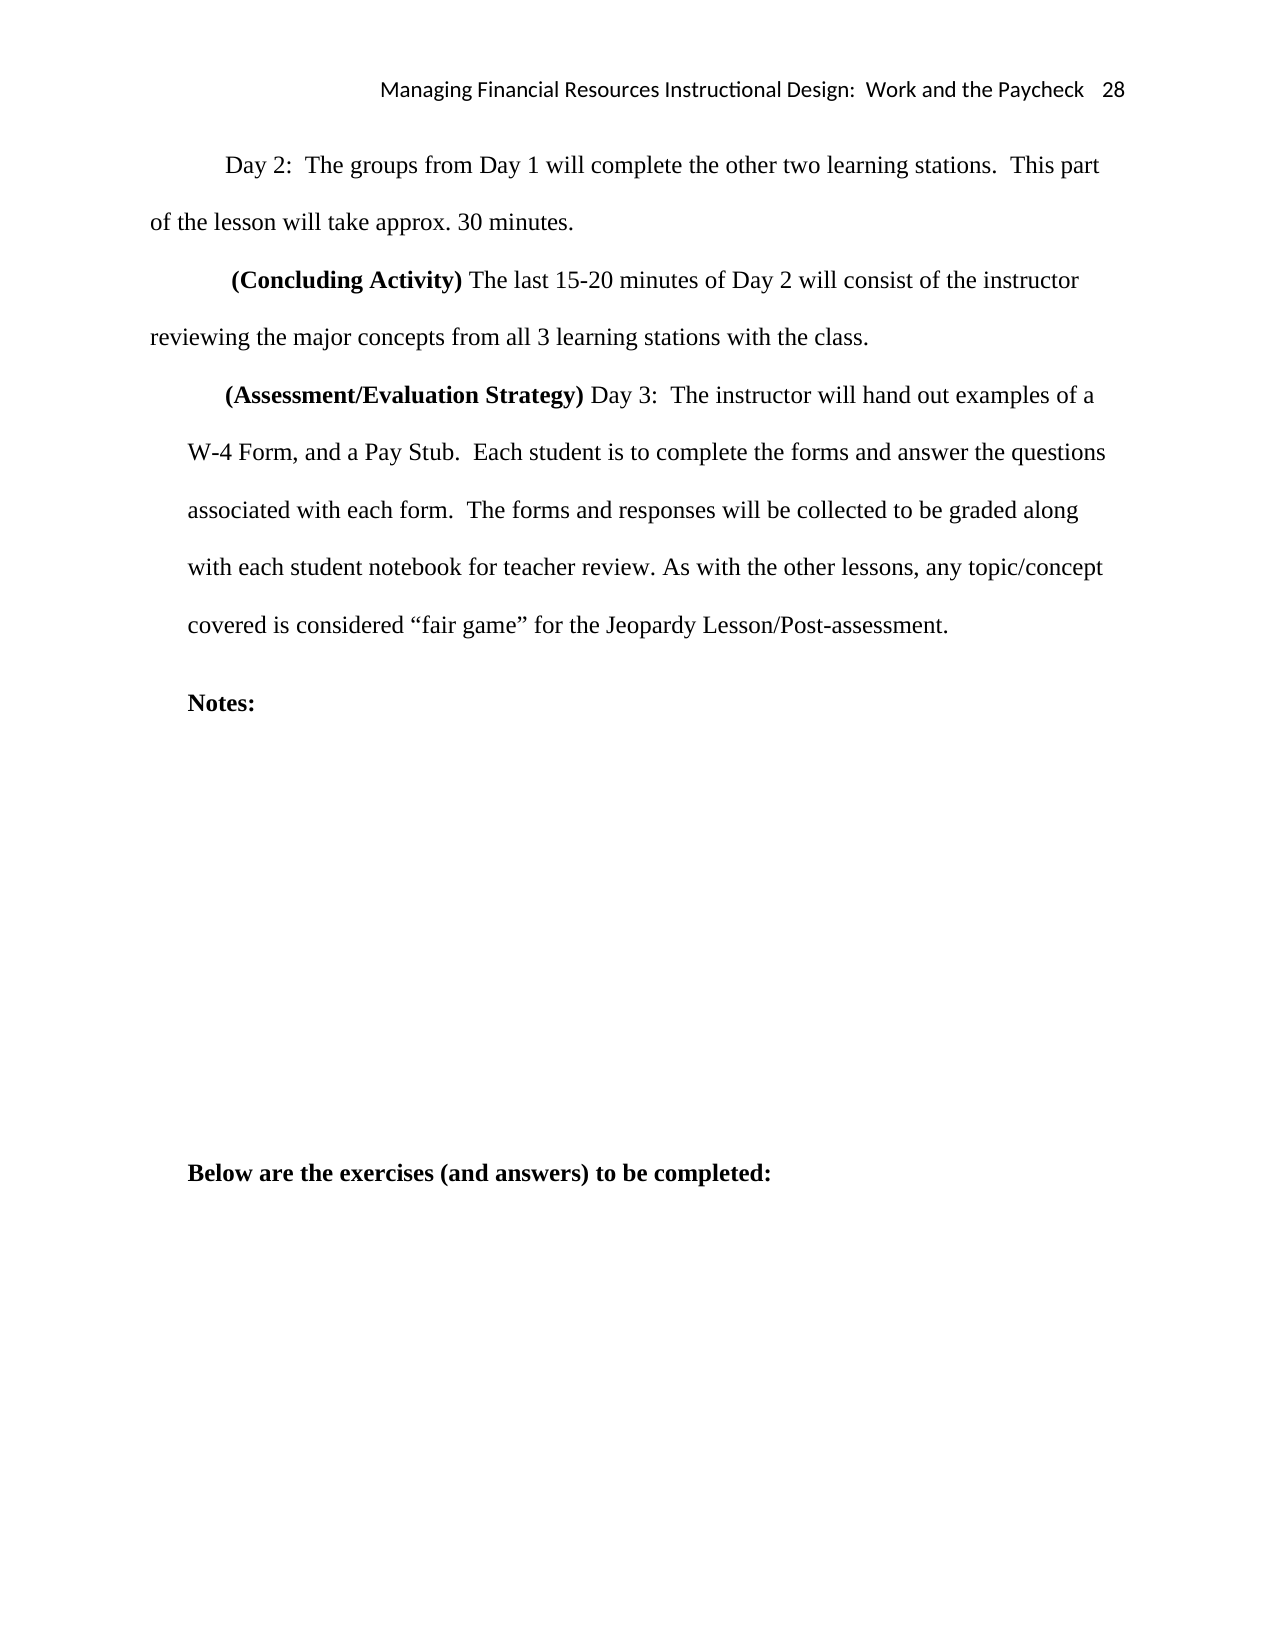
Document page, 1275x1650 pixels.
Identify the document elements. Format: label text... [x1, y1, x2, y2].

text (Assessment/Evaluation Strategy) Day 3: The instructor will hand out examples of a W-4 Form, and a Pay Stub. Each student is to complete the forms and answer the questions associated with each form. The forms and responses will be collected to be graded along with each student notebook for teacher review. As with the other lessons, any topic/concept covered is considered “fair game” for the Jeopardy Lesson/Post-assessment. [187, 380, 1125, 639]
text (Concluding Activity) The last 15-20 minutes of Day 2 will consist of the instructor reviewing the major concepts from all 3 learning stations with the class. [150, 265, 1125, 351]
text Day 2: The groups from Day 1 will complete the other two learning stations. This part of the lesson will take approx. 30 minutes. [150, 150, 1125, 236]
text Below are the exercises (and answers) to be completed: [187, 1158, 1125, 1187]
text Notes: [187, 688, 1125, 717]
